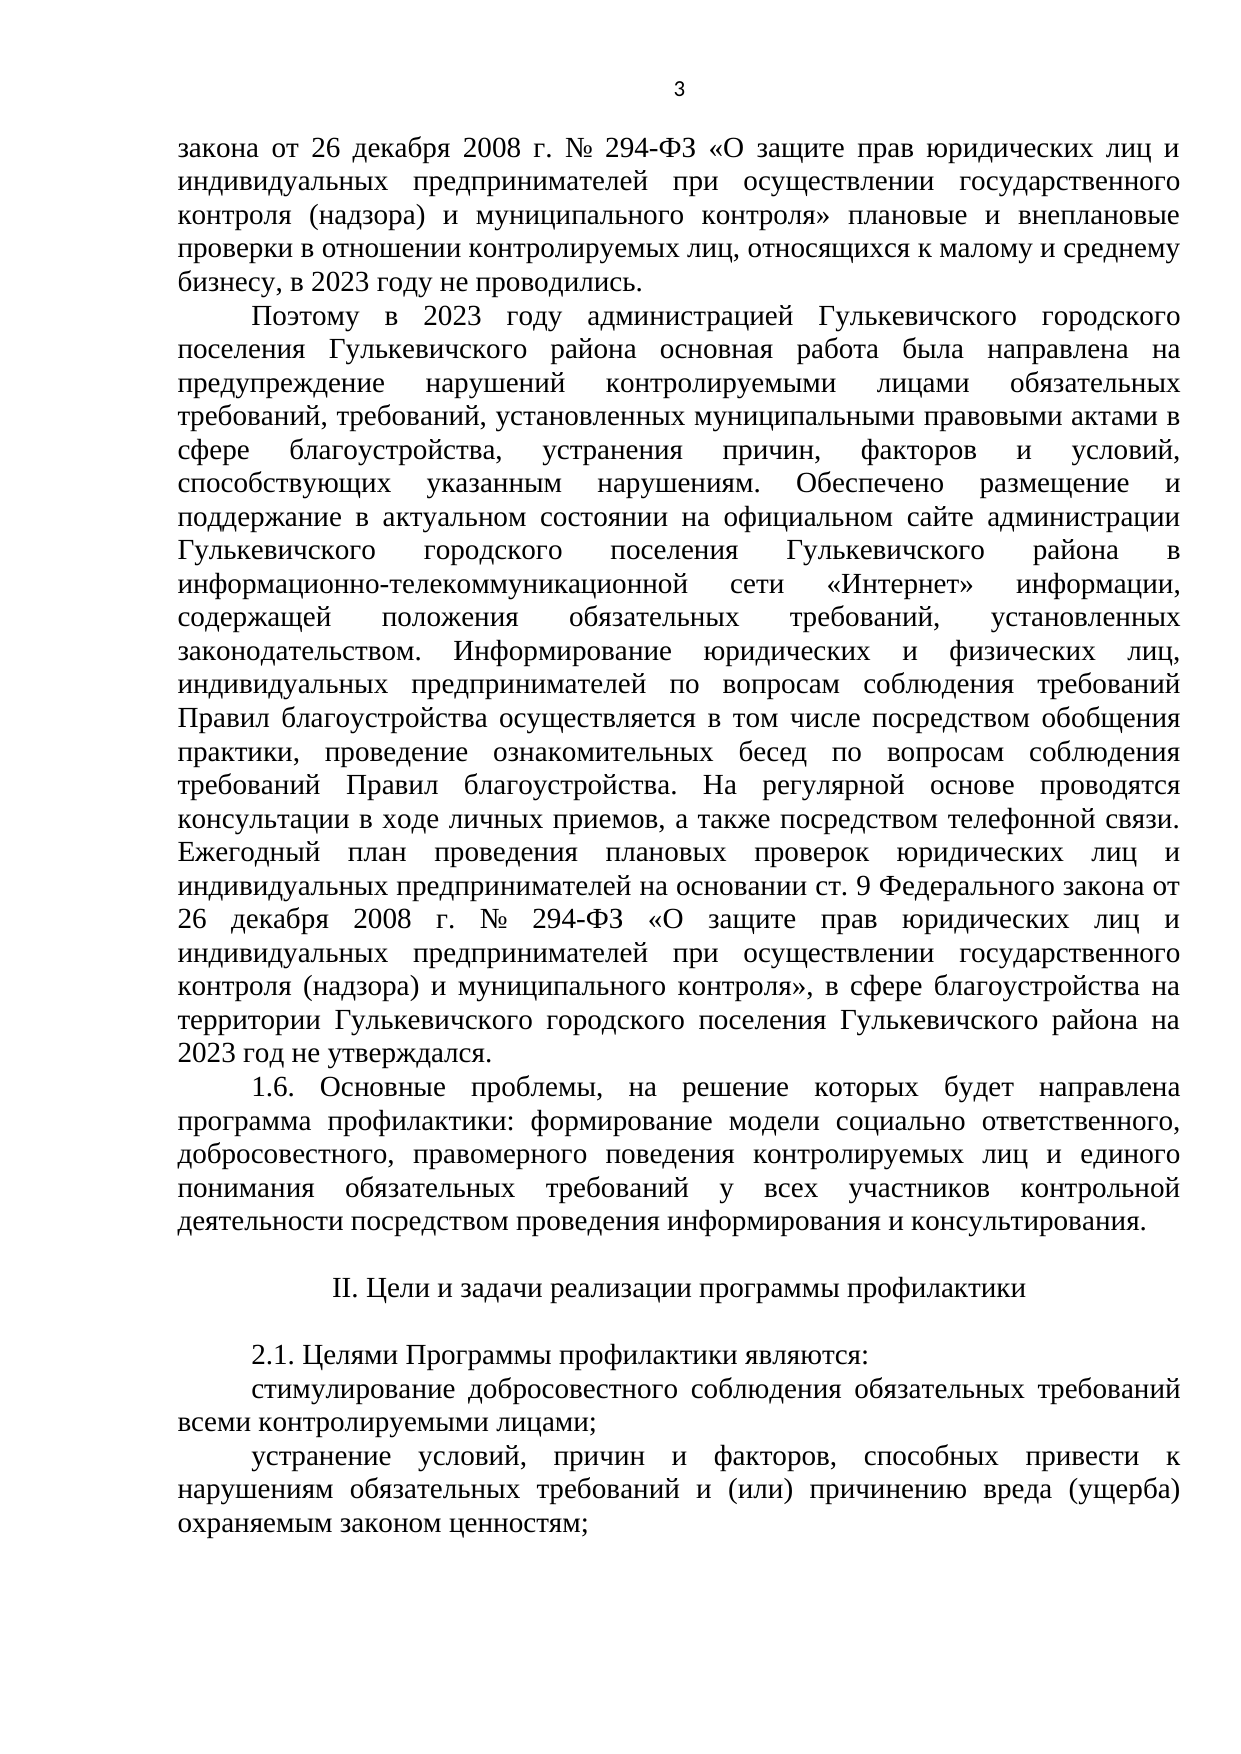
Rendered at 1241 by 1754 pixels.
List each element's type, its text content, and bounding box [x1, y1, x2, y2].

text устранение условий, причин и факторов, способных привести к нарушениям обязательных требований и (или) причинению вреда (ущерба) охраняемым законом ценностям; [177, 1438, 1181, 1539]
text 1.6. Основные проблемы, на решение которых будет направлена программа профилактики: формирование модели социально ответственного, добросовестного, правомерного поведения контролируемых лиц и единого понимания обязательных требований у всех участников контрольной деятельности посредством проведения информирования и консультирования. [177, 1069, 1181, 1237]
text Поэтому в 2023 году администрацией Гулькевичского городского поселения Гулькевичского района основная работа была направлена на предупреждение нарушений контролируемыми лицами обязательных требований, требований, установленных муниципальными правовыми актами в сфере благоустройства, устранения причин, факторов и условий, способствующих указанным нарушениям. Обеспечено размещение и поддержание в актуальном состоянии на официальном сайте администрации Гулькевичского городского поселения Гулькевичского района в информационно-телекоммуникационной сети «Интернет» информации, содержащей положения обязательных требований, установленных законодательством. Информирование юридических и физических лиц, индивидуальных предпринимателей по вопросам соблюдения требований Правил благоустройства осуществляется в том числе посредством обобщения практики, проведение ознакомительных бесед по вопросам соблюдения требований Правил благоустройства. На регулярной основе проводятся консультации в ходе личных приемов, а также посредством телефонной связи. Ежегодный план проведения плановых проверок юридических лиц и индивидуальных предпринимателей на основании ст. 9 Федерального закона от 26 декабря 2008 г. № 294-ФЗ «О защите прав юридических лиц и индивидуальных предпринимателей при осуществлении государственного контроля (надзора) и муниципального контроля», в сфере благоустройства на территории Гулькевичского городского поселения Гулькевичского района на 2023 год не утверждался. [177, 298, 1181, 1069]
text стимулирование добросовестного соблюдения обязательных требований всеми контролируемыми лицами; [177, 1371, 1181, 1438]
text 2.1. Целями Программы профилактики являются: [177, 1337, 1181, 1371]
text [177, 130, 1181, 298]
text II. Цели и задачи реализации программы профилактики [177, 1270, 1181, 1304]
